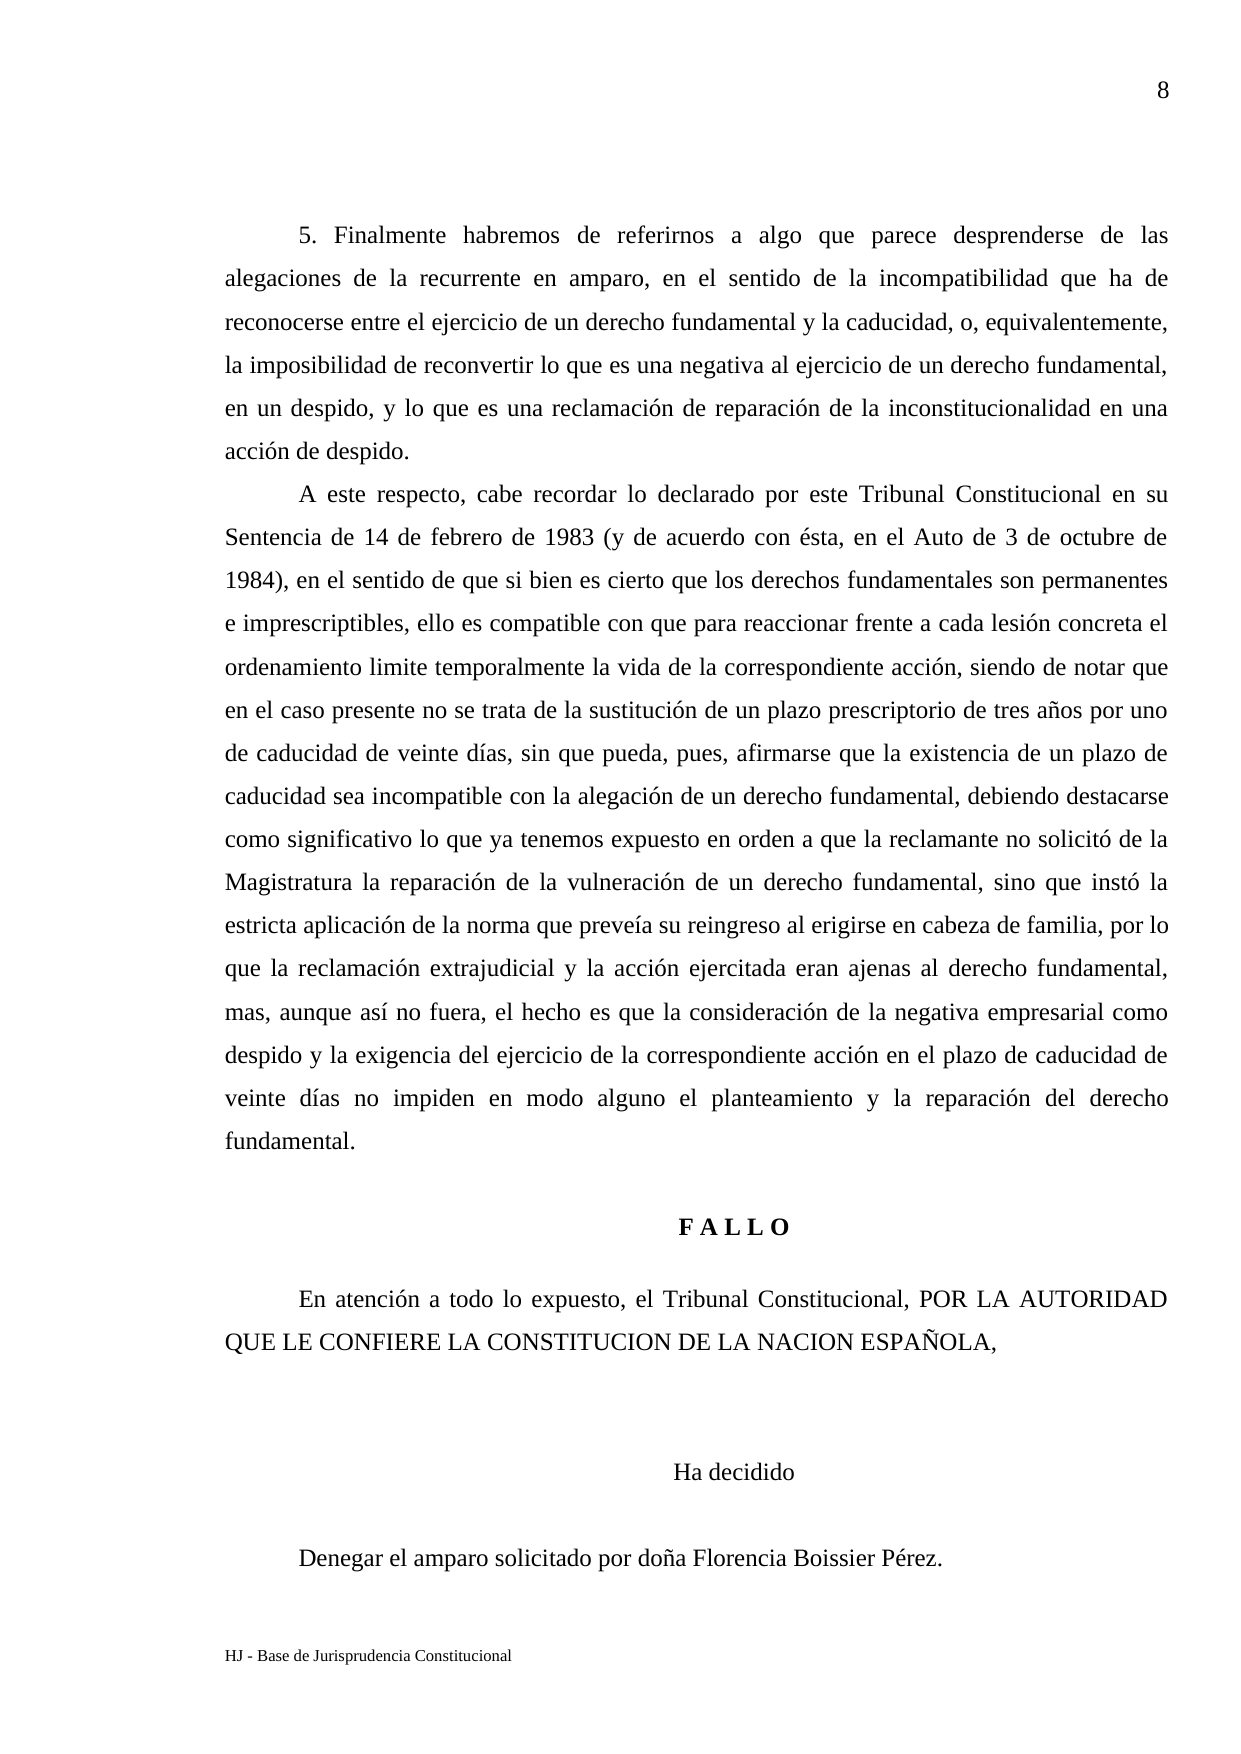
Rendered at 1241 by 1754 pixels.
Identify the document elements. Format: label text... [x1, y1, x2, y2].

subtitle F A L L O [224, 1212, 1169, 1241]
text Denegar el amparo solicitado por doña Florencia Boissier Pérez. [224, 1543, 1169, 1572]
text Ha decidido [224, 1457, 1169, 1485]
text En atención a todo lo expuesto, el Tribunal Constitucional, POR LA AUTORIDAD QUE LE CONFIERE LA CONSTITUCION DE LA NACION ESPAÑOLA, [224, 1284, 1169, 1356]
text A este respecto, cabe recordar lo declarado por este Tribunal Constitucional en su Sentencia de 14 de febrero de 1983 (y de acuerdo con ésta, en el Auto de 3 de octubre de 1984), en el sentido de que si bien es cierto que los derechos fundamentales son permanentes e imprescriptibles, ello es compatible con que para reaccionar frente a cada lesión concreta el ordenamiento limite temporalmente la vida de la correspondiente acción, siendo de notar que en el caso presente no se trata de la sustitución de un plazo prescriptorio de tres años por uno de caducidad de veinte días, sin que pueda, pues, afirmarse que la existencia de un plazo de caducidad sea incompatible con la alegación de un derecho fundamental, debiendo destacarse como significativo lo que ya tenemos expuesto en orden a que la reclamante no solicitó de la Magistratura la reparación de la vulneración de un derecho fundamental, sino que instó la estricta aplicación de la norma que preveía su reingreso al erigirse en cabeza de familia, por lo que la reclamación extrajudicial y la acción ejercitada eran ajenas al derecho fundamental, mas, aunque así no fuera, el hecho es que la consideración de la negativa empresarial como despido y la exigencia del ejercicio de la correspondiente acción en el plazo de caducidad de veinte días no impiden en modo alguno el planteamiento y la reparación del derecho fundamental. [224, 479, 1169, 1155]
text 5. Finalmente habremos de referirnos a algo que parece desprenderse de las alegaciones de la recurrente en amparo, en el sentido de la incompatibilidad que ha de reconocerse entre el ejercicio de un derecho fundamental y la caducidad, o, equivalentemente, la imposibilidad de reconvertir lo que es una negativa al ejercicio de un derecho fundamental, en un despido, y lo que es una reclamación de reparación de la inconstitucionalidad en una acción de despido. [224, 220, 1169, 465]
